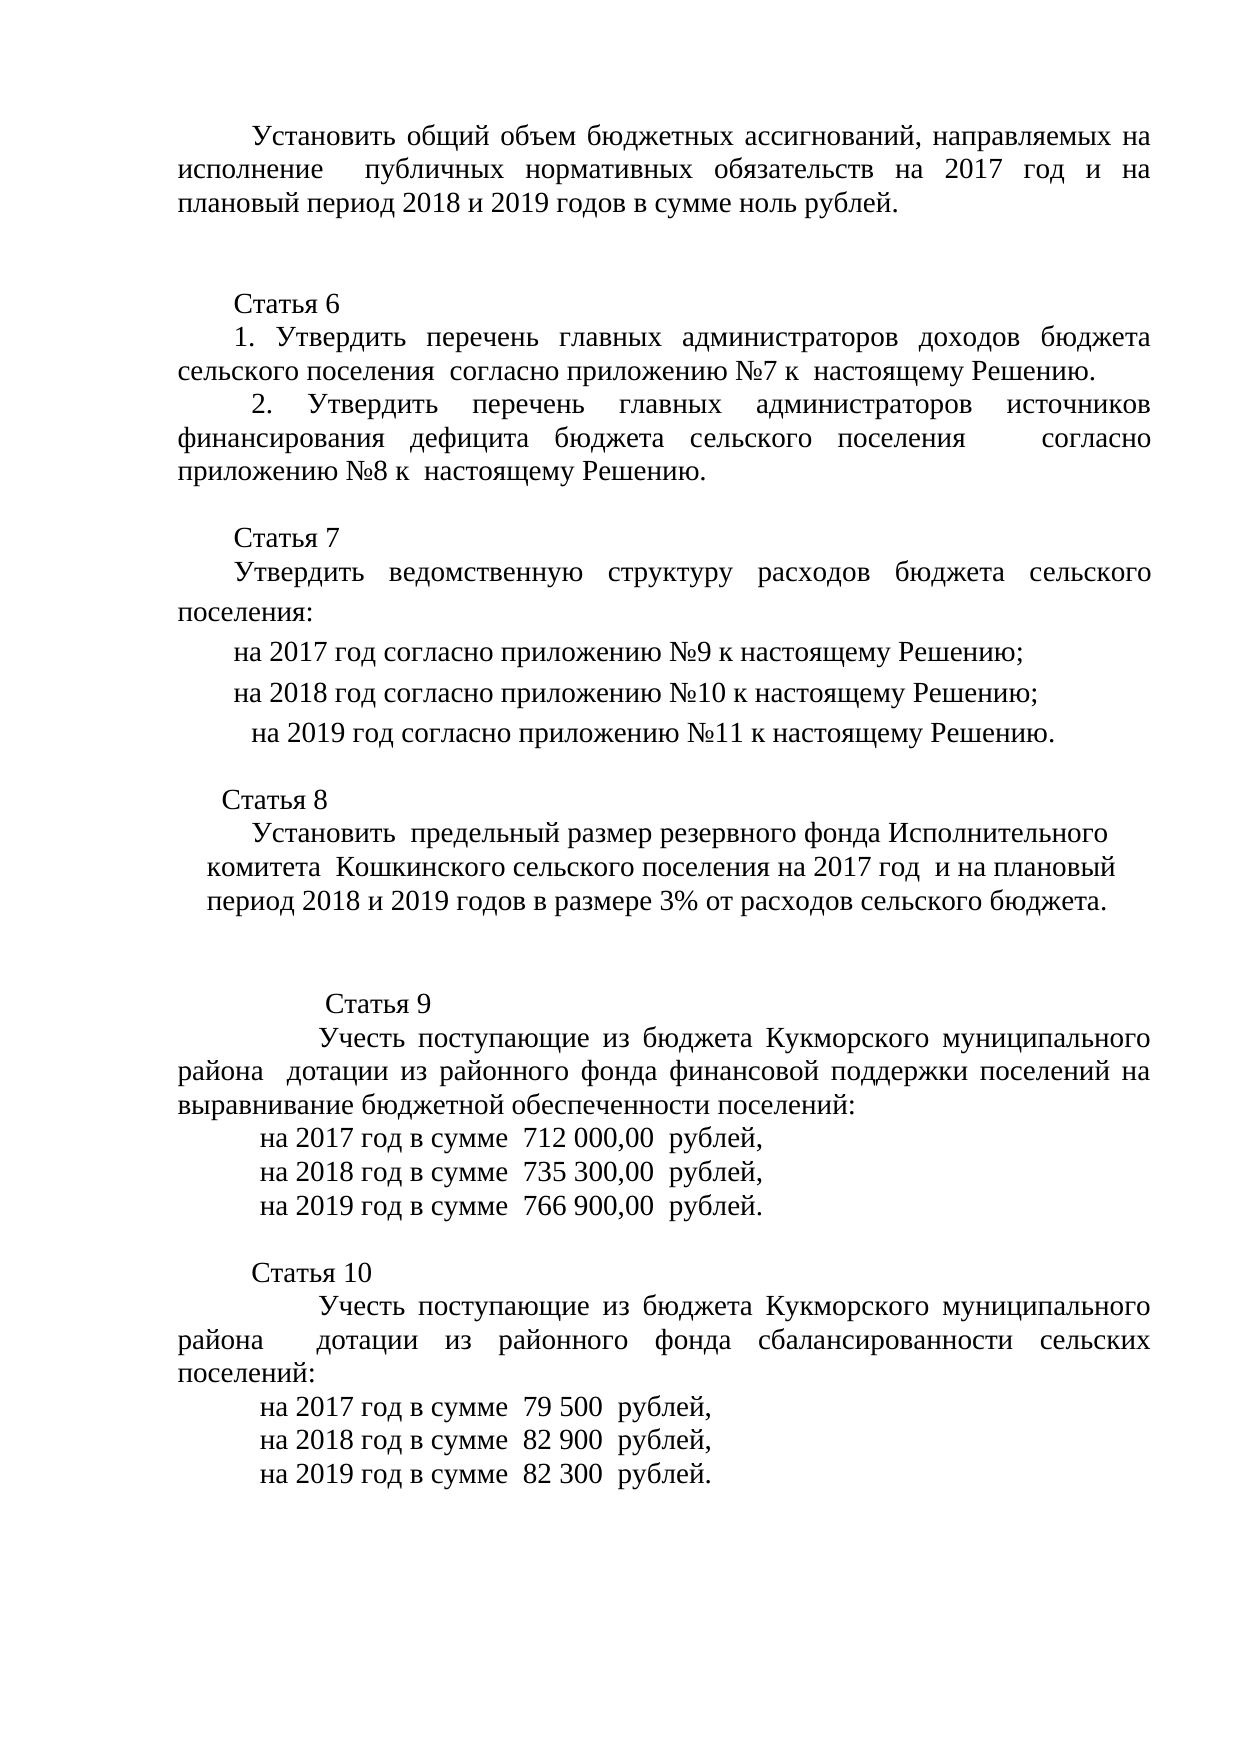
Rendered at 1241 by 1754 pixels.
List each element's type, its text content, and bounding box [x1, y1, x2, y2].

text Статья 8 [177, 782, 1152, 816]
text на 2019 год в сумме 766 900,00 рублей. [177, 1188, 1152, 1221]
text Статья 9 [177, 986, 1152, 1020]
text Учесть поступающие из бюджета Кукморского муниципального района дотации из районного фонда сбалансированности сельских поселений: [177, 1288, 1152, 1389]
text на 2018 год в сумме 735 300,00 рублей, [177, 1154, 1152, 1188]
text на 2019 год в сумме 82 300 рублей. [177, 1456, 1152, 1489]
text на 2017 год в сумме 79 500 рублей, [177, 1389, 1152, 1422]
text Статья 6 [177, 286, 1152, 319]
text на 2019 год согласно приложению №11 к настоящему Решению. [177, 715, 1152, 748]
text Статья 7 [177, 521, 1152, 554]
text 2. Утвердить перечень главных администраторов источников финансирования дефицита бюджета сельского поселения согласно приложению №8 к настоящему Решению. [177, 386, 1152, 487]
text Статья 10 [177, 1255, 1152, 1288]
text на 2017 год в сумме 712 000,00 рублей, [177, 1121, 1152, 1154]
text Утвердить ведомственную структуру расходов бюджета сельского поселения: [177, 554, 1152, 628]
text на 2018 год в сумме 82 900 рублей, [177, 1422, 1152, 1456]
text Установить общий объем бюджетных ассигнований, направляемых на исполнение публичных нормативных обязательств на 2017 год и на плановый период 2018 и 2019 годов в сумме ноль рублей. [177, 118, 1152, 219]
text 1. Утвердить перечень главных администраторов доходов бюджета сельского поселения согласно приложению №7 к настоящему Решению. [177, 319, 1152, 386]
text Учесть поступающие из бюджета Кукморского муниципального района дотации из районного фонда финансовой поддержки поселений на выравнивание бюджетной обеспеченности поселений: [177, 1020, 1152, 1121]
text на 2017 год согласно приложению №9 к настоящему Решению; [177, 634, 1152, 668]
text на 2018 год согласно приложению №10 к настоящему Решению; [177, 675, 1152, 708]
text Установить предельный размер резервного фонда Исполнительного комитета Кошкинского сельского поселения на 2017 год и на плановый период 2018 и 2019 годов в размере 3% от расходов сельского бюджета. [207, 816, 1152, 916]
